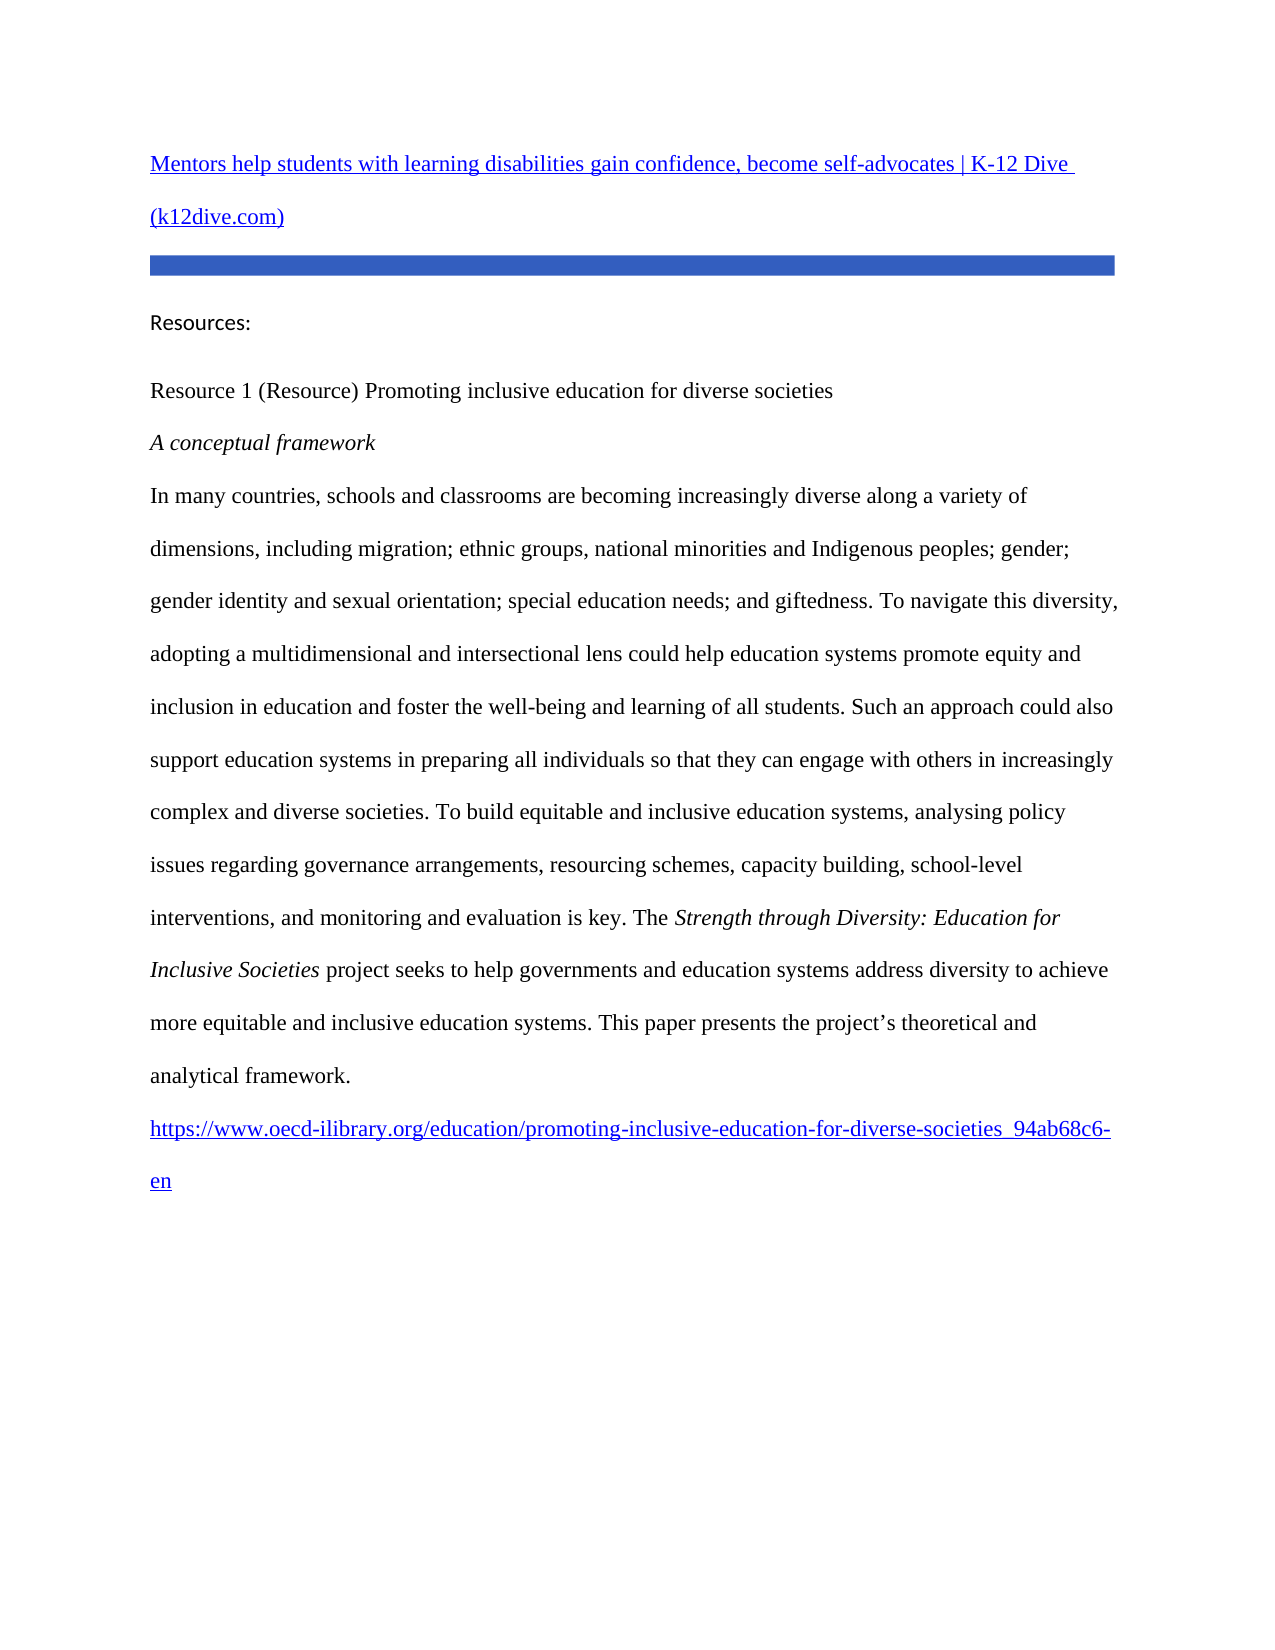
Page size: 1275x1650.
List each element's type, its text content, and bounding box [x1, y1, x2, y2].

text In many countries, schools and classrooms are becoming increasingly diverse along a variety of dimensions, including migration; ethnic groups, national minorities and Indigenous peoples; gender; gender identity and sexual orientation; special education needs; and giftedness. To navigate this diversity, adopting a multidimensional and intersectional lens could help education systems promote equity and inclusion in education and foster the well-being and learning of all students. Such an approach could also support education systems in preparing all individuals so that they can engage with others in increasingly complex and diverse societies. To build equitable and inclusive education systems, analysing policy issues regarding governance arrangements, resourcing schemes, capacity building, school-level interventions, and monitoring and evaluation is key. The Strength through Diversity: Education for Inclusive Societies project seeks to help governments and education systems address diversity to achieve more equitable and inclusive education systems. This paper presents the project’s theoretical and analytical framework. [150, 482, 1125, 1088]
text Mentors help students with learning disabilities gain confidence, become self-advocates | K-12 Dive (k12dive.com) [150, 150, 1125, 229]
text A conceptual framework [150, 429, 1125, 456]
text https://www.oecd-ilibrary.org/education/promoting-inclusive-education-for-diverse-societies_94ab68c6-en [150, 1114, 1125, 1194]
text Resource 1 (Resource) Promoting inclusive education for diverse societies [150, 377, 1125, 403]
text Resources: [150, 308, 1125, 336]
